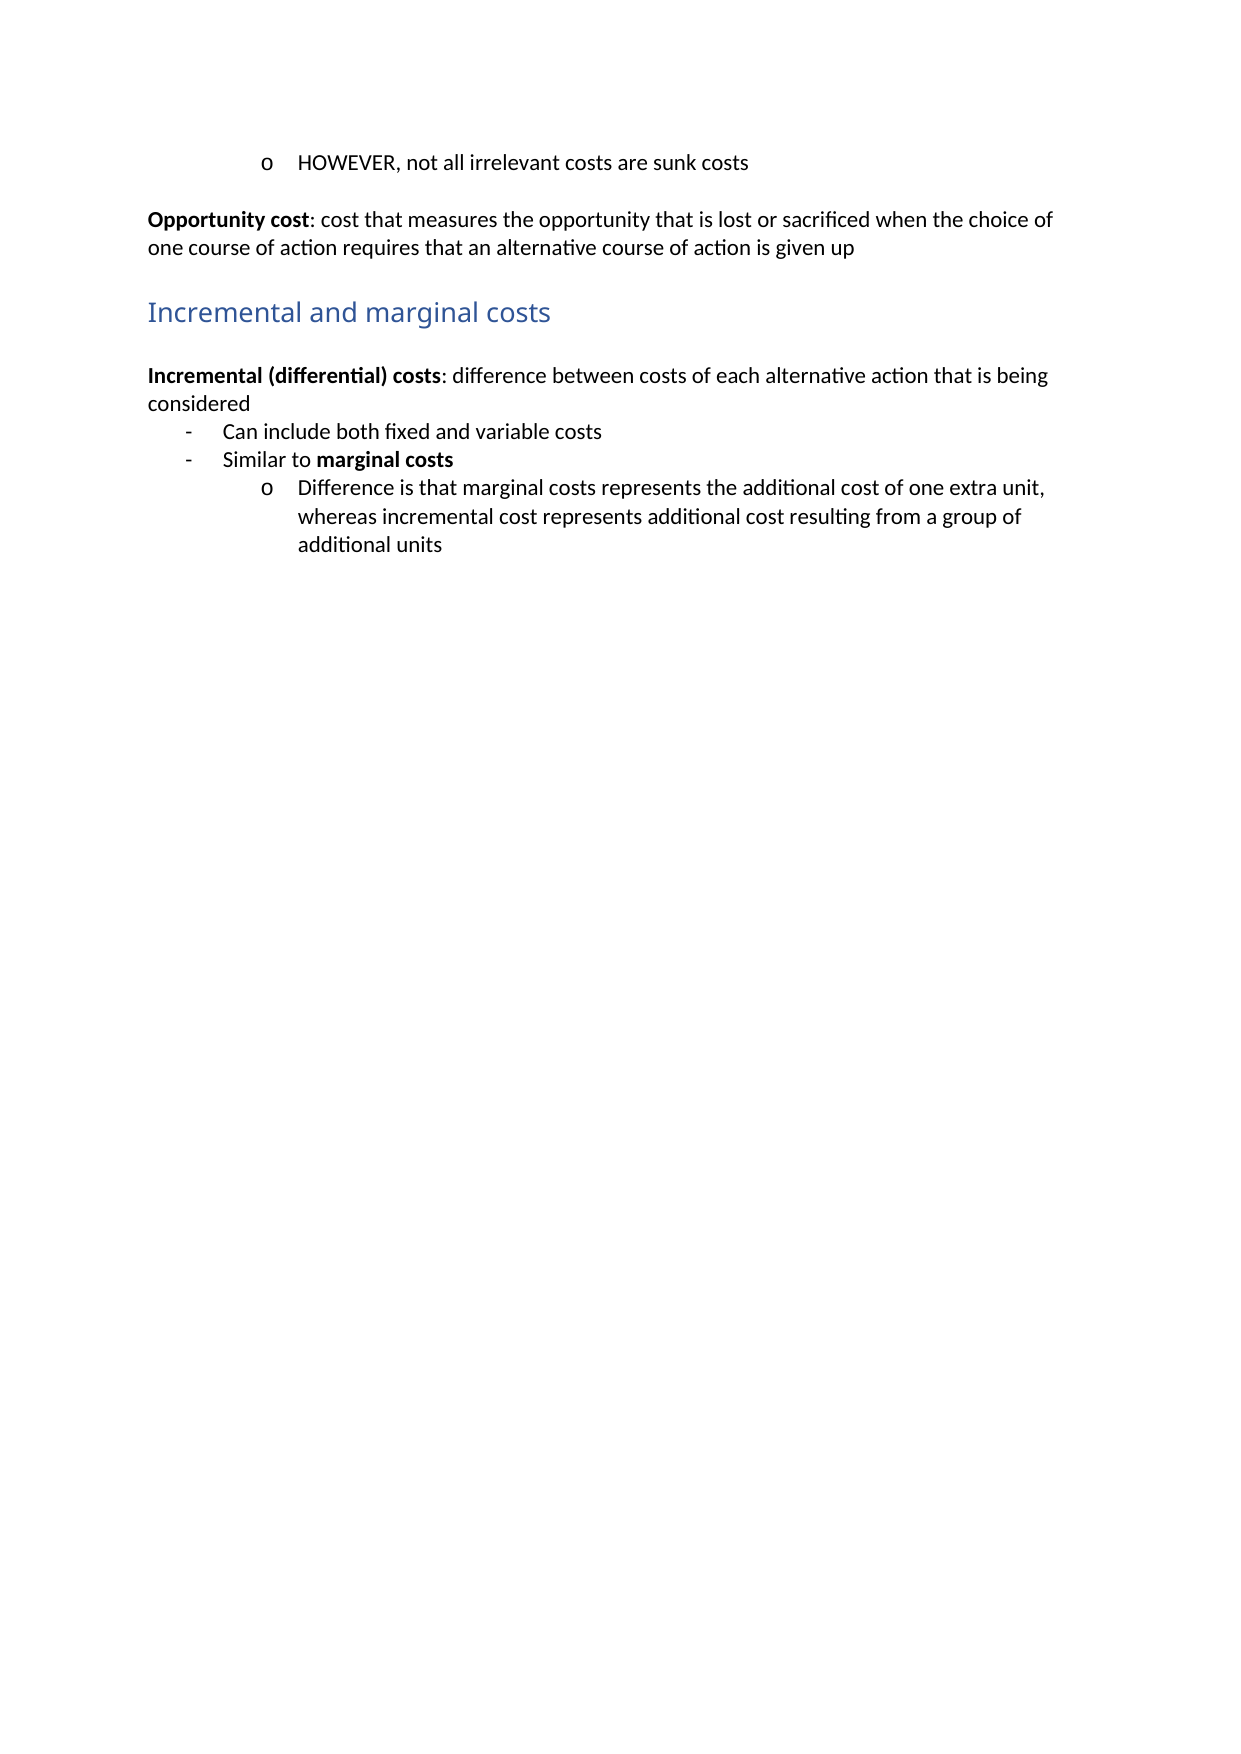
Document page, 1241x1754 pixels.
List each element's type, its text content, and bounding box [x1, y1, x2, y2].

subtitle Incremental and marginal costs [148, 293, 1093, 330]
list Similar to marginal costs [185, 445, 1093, 473]
text Opportunity cost: cost that measures the opportunity that is lost or sacrificed when the choice of one course of action requires that an alternative course of action is given up [148, 205, 1093, 261]
list Difference is that marginal costs represents the additional cost of one extra unit, whereas incremental cost represents additional cost resulting from a group of additional units [260, 473, 1093, 558]
list Can include both fixed and variable costs [185, 417, 1093, 445]
list HOWEVER, not all irrelevant costs are sunk costs [260, 148, 1093, 177]
text Incremental (differential) costs: difference between costs of each alternative action that is being considered [148, 361, 1093, 417]
